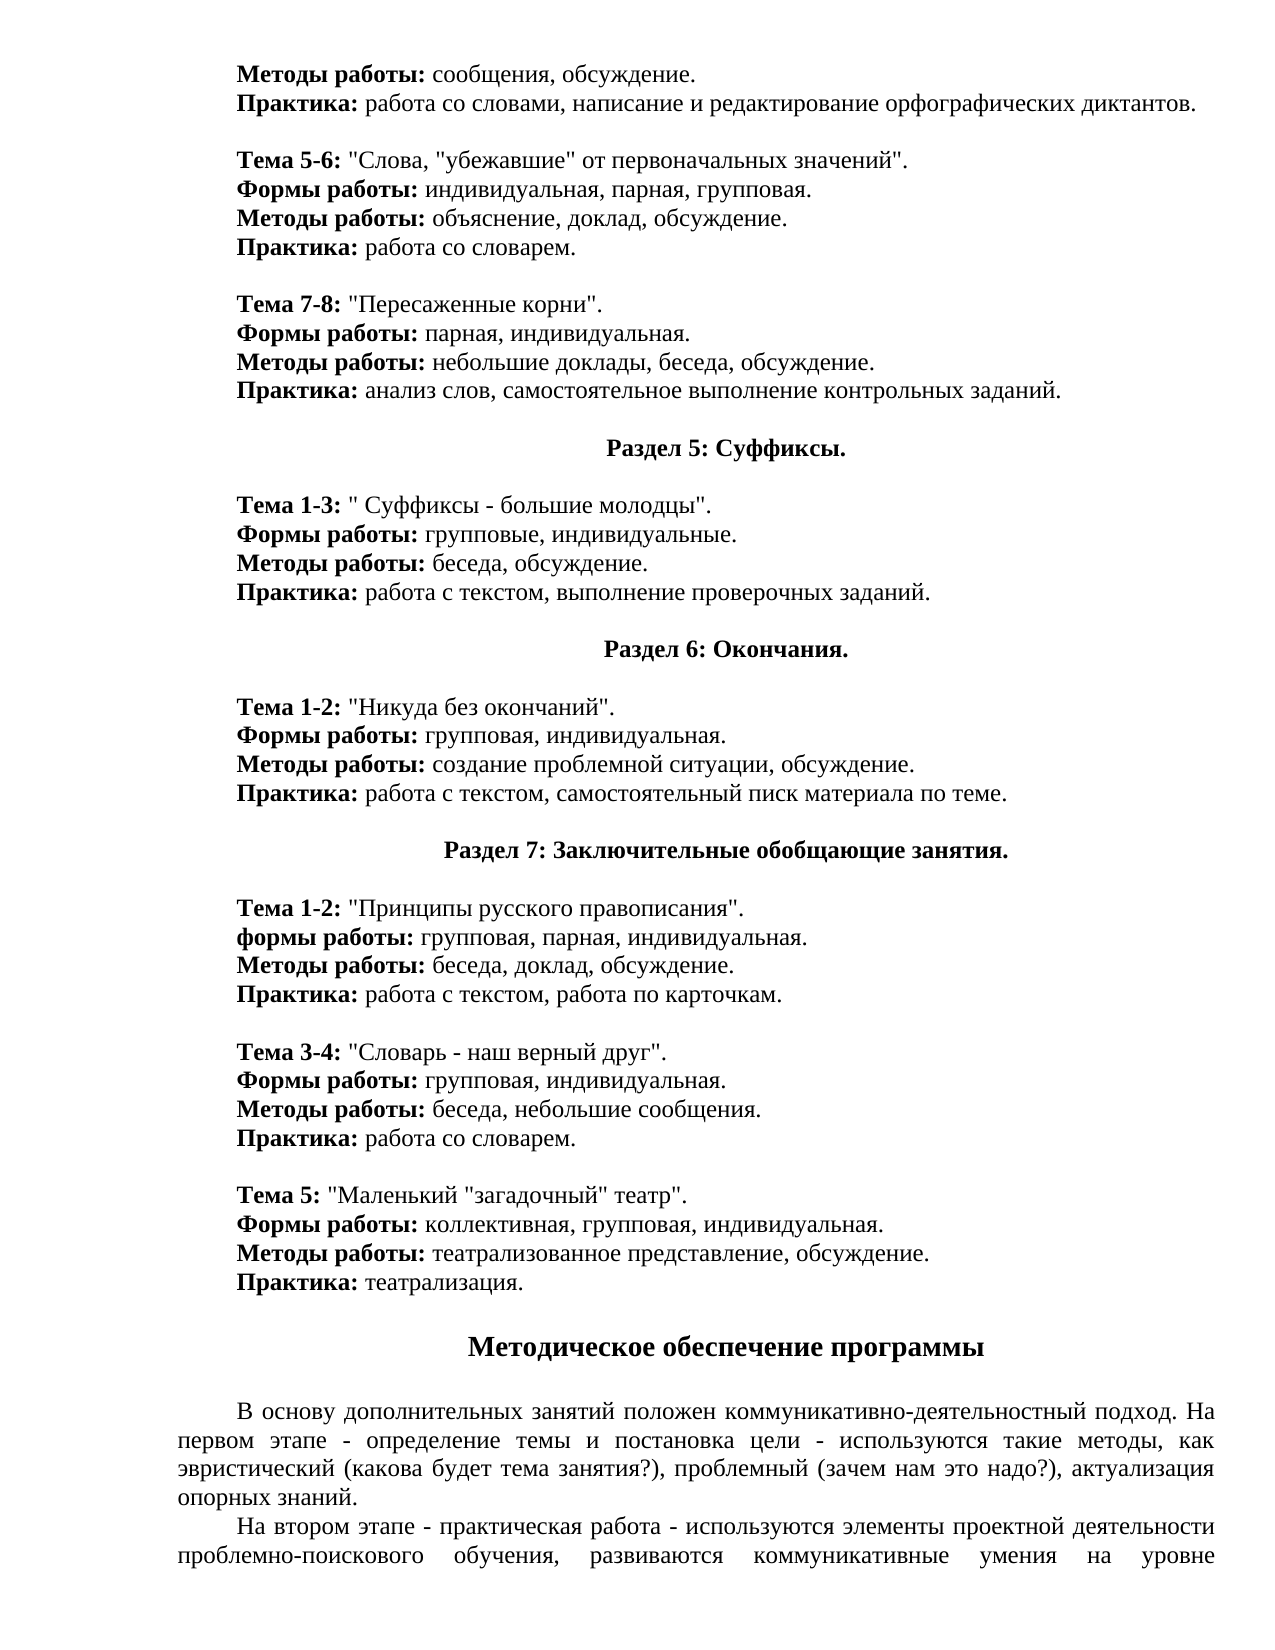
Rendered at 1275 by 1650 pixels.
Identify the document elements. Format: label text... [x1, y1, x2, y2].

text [177, 1511, 1216, 1568]
text Методы работы: небольшие доклады, беседа, обсуждение. [177, 347, 1216, 375]
text Тема 1-2: "Принципы русского правописания". [177, 893, 1216, 922]
text Практика: работа со словарем. [177, 232, 1216, 260]
text формы работы: групповая, парная, индивидуальная. [177, 922, 1216, 950]
text Формы работы: индивидуальная, парная, групповая. [177, 174, 1216, 203]
text Методы работы: создание проблемной ситуации, обсуждение. [177, 749, 1216, 778]
text Раздел 7: Заключительные обобщающие занятия. [177, 835, 1216, 864]
text Практика: работа с текстом, самостоятельный писк материала по теме. [177, 778, 1216, 807]
text Тема 3-4: "Словарь - наш верный друг". [177, 1037, 1216, 1065]
text Методы работы: беседа, доклад, обсуждение. [177, 950, 1216, 979]
text В основу дополнительных занятий положен коммуникативно-деятельностный подход. На первом этапе - определение темы и постановка цели - используются такие методы, как эвристический (какова будет тема занятия?), проблемный (зачем нам это надо?), актуализация опорных знаний. [177, 1396, 1216, 1511]
text Тема 5-6: "Слова, "убежавшие" от первоначальных значений". [177, 145, 1216, 174]
text Практика: театрализация. [177, 1267, 1216, 1295]
text Практика: работа со словами, написание и редактирование орфографических диктантов. [177, 88, 1216, 117]
text Формы работы: групповая, индивидуальная. [177, 1065, 1216, 1094]
text Практика: работа со словарем. [177, 1123, 1216, 1152]
text Методы работы: беседа, небольшие сообщения. [177, 1094, 1216, 1123]
text Методы работы: объяснение, доклад, обсуждение. [177, 203, 1216, 232]
text Тема 5: "Маленький "загадочный" театр". [177, 1180, 1216, 1209]
text Методическое обеспечение программы [177, 1329, 1216, 1362]
text Методы работы: театрализованное представление, обсуждение. [177, 1238, 1216, 1267]
text Тема 7-8: "Пересаженные корни". [177, 289, 1216, 318]
text Практика: анализ слов, самостоятельное выполнение контрольных заданий. [177, 375, 1216, 404]
text Тема 1-2: "Никуда без окончаний". [177, 692, 1216, 720]
text Раздел 5: Суффиксы. [177, 433, 1216, 462]
text Формы работы: групповая, индивидуальная. [177, 720, 1216, 749]
text Формы работы: парная, индивидуальная. [177, 318, 1216, 347]
text Практика: работа с текстом, работа по карточкам. [177, 979, 1216, 1008]
text Методы работы: беседа, обсуждение. [177, 548, 1216, 577]
text Тема 1-3: " Суффиксы - большие молодцы". [177, 490, 1216, 519]
text Раздел 6: Окончания. [177, 634, 1216, 663]
text Методы работы: сообщения, обсуждение. [177, 59, 1216, 88]
text Практика: работа с текстом, выполнение проверочных заданий. [177, 577, 1216, 605]
text Формы работы: коллективная, групповая, индивидуальная. [177, 1209, 1216, 1238]
text Формы работы: групповые, индивидуальные. [177, 519, 1216, 548]
